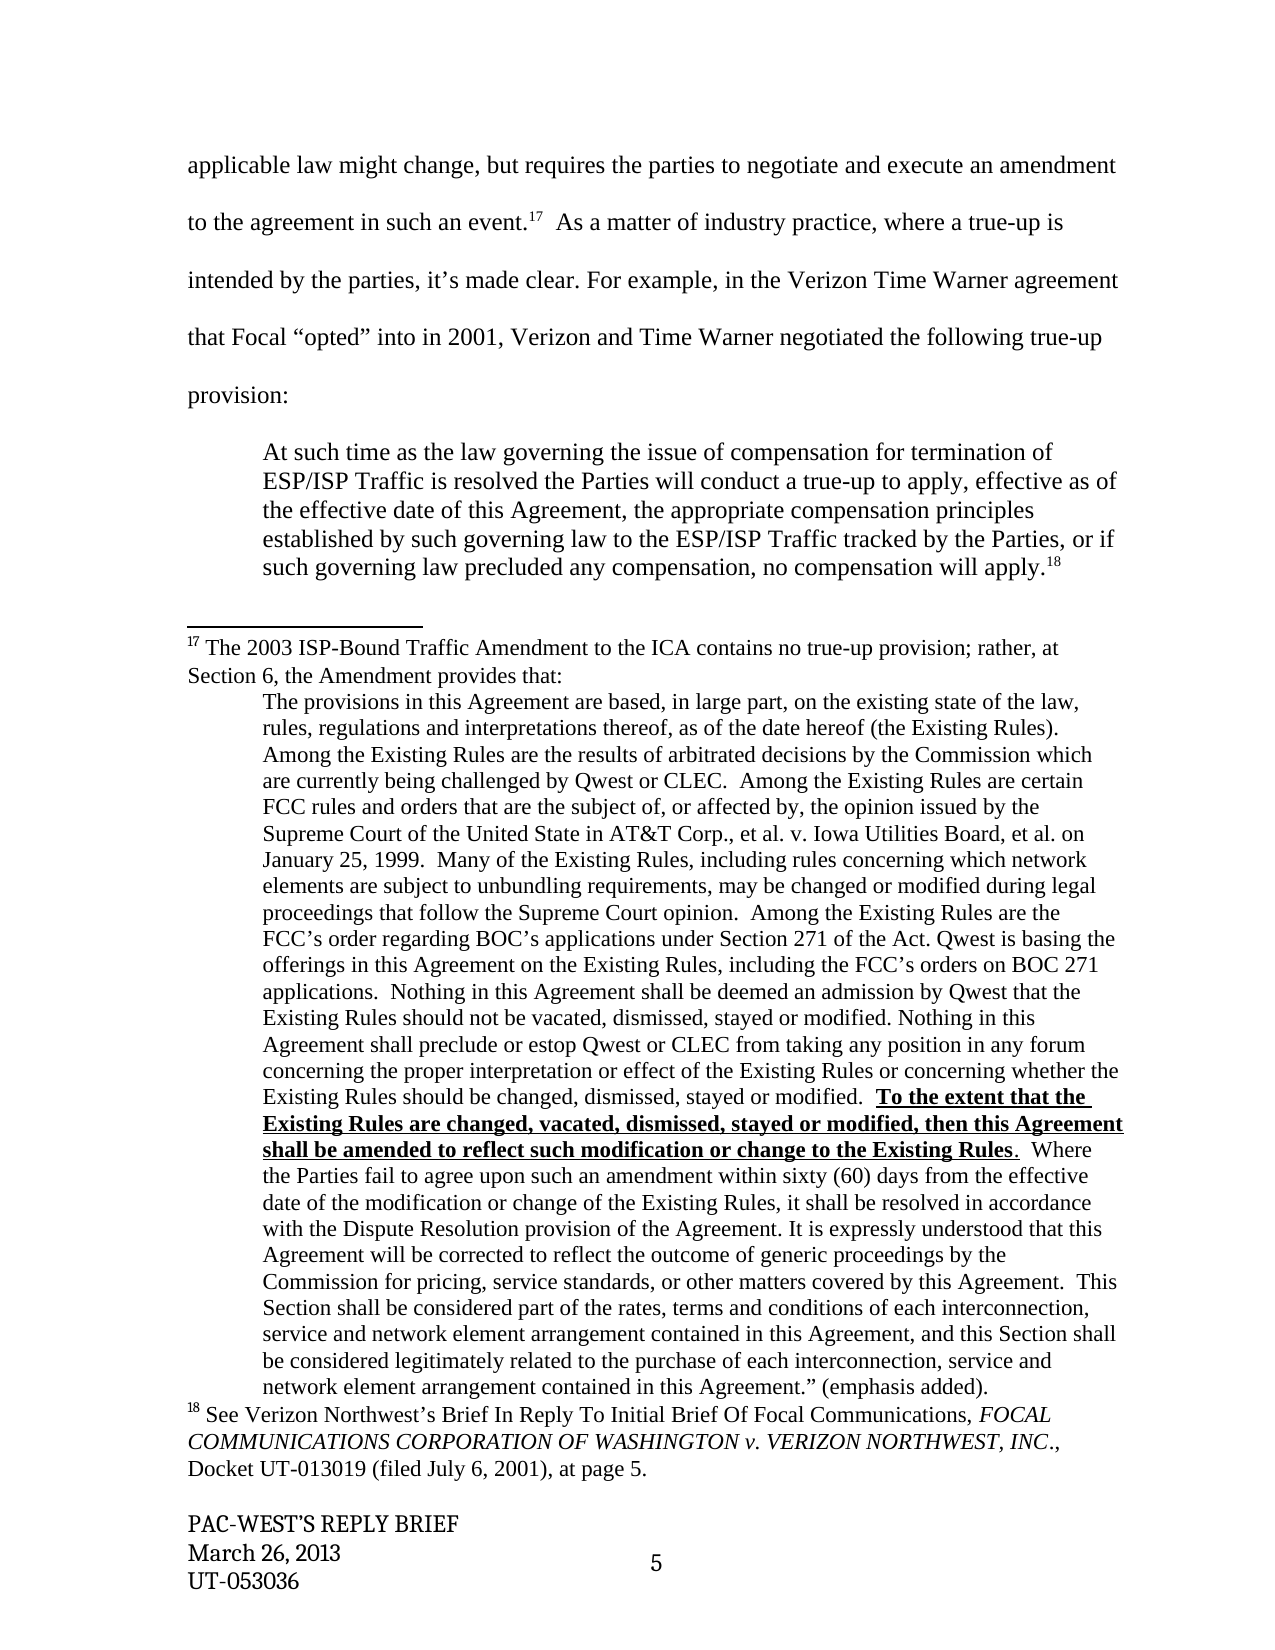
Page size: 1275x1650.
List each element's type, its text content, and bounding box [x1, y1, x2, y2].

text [112, 150, 1125, 409]
text At such time as the law governing the issue of compensation for termination of ESP/ISP Traffic is resolved the Parties will conduct a true-up to apply, effective as of the effective date of this Agreement, the appropriate compensation principles established by such governing law to the ESP/ISP Traffic tracked by the Parties, or if such governing law precluded any compensation, no compensation will apply. [262, 437, 1125, 581]
